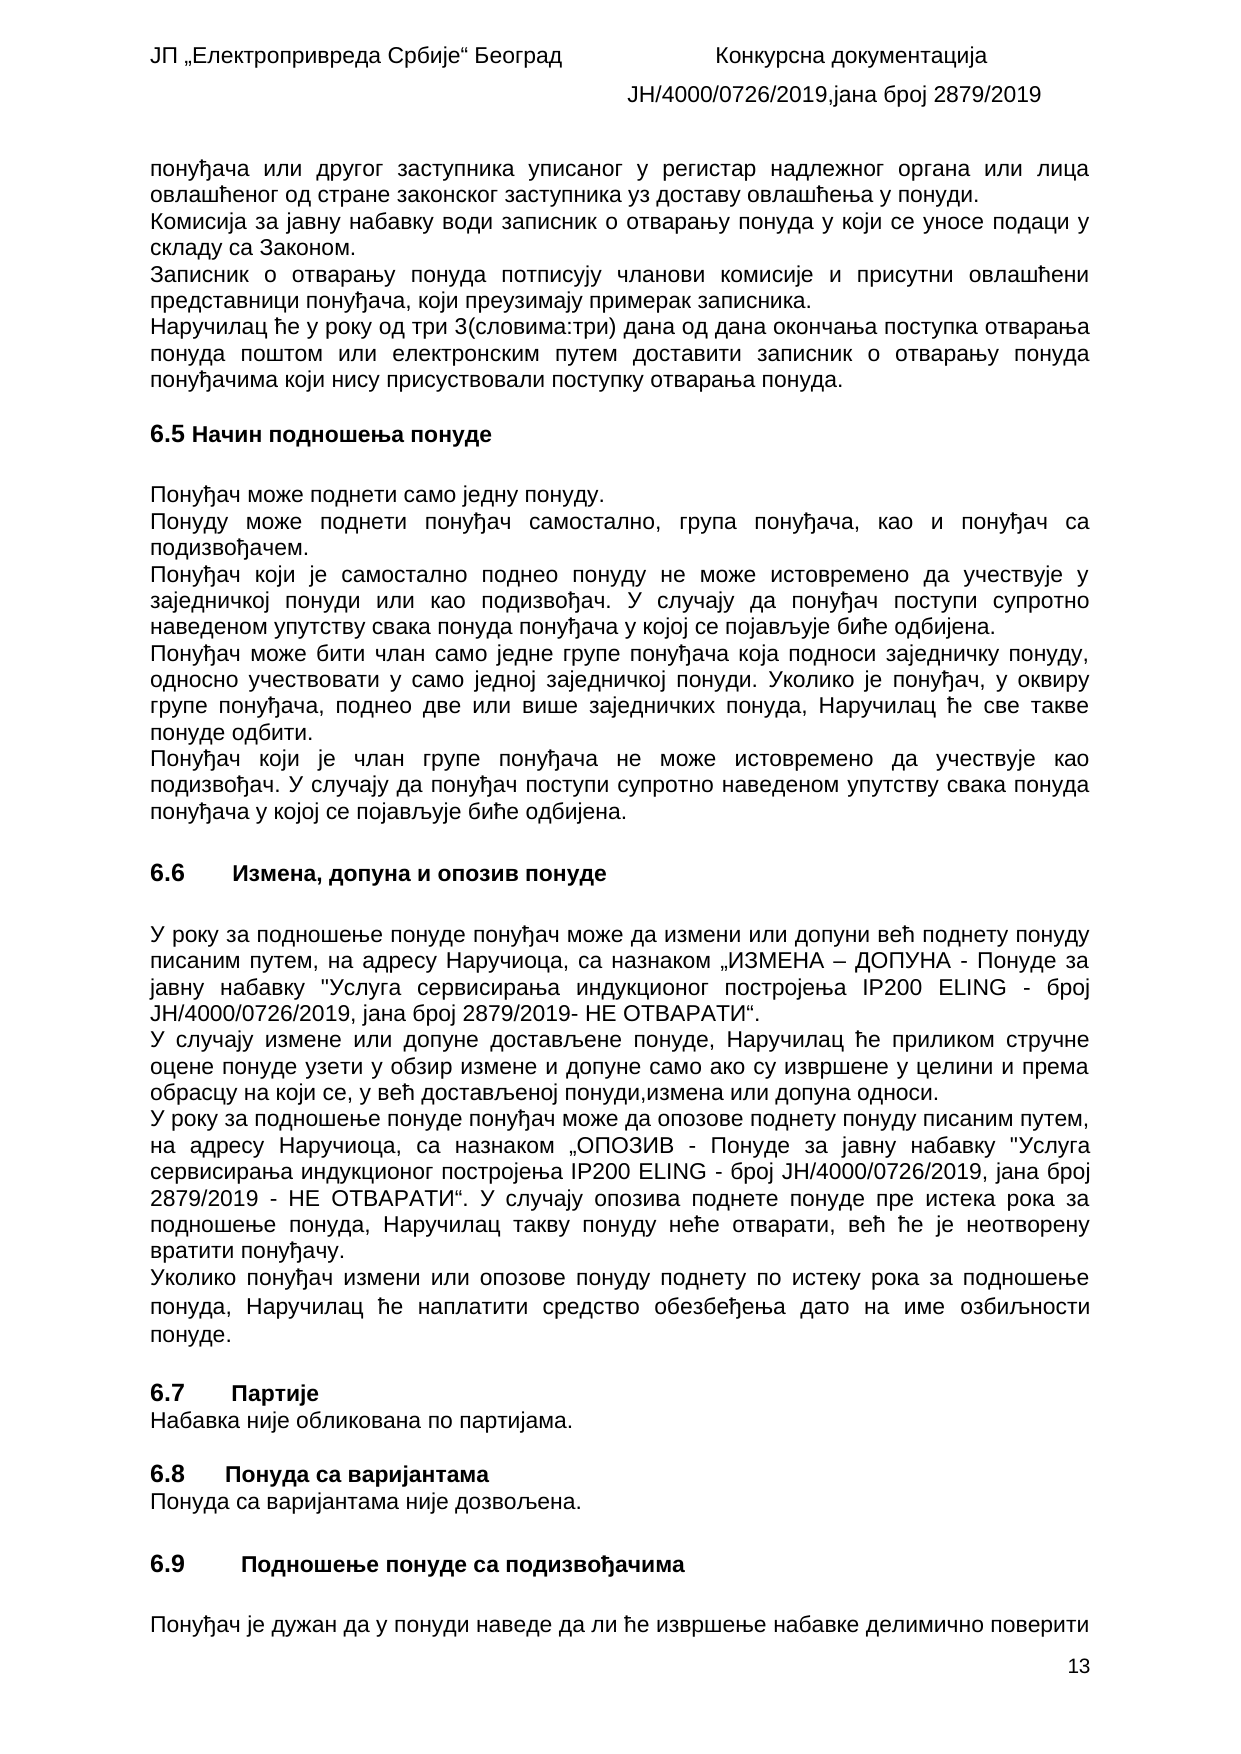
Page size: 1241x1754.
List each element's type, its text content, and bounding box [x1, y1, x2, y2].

text Записник о отварању понуда потписују чланови комисије и присутни овлашћени представници понуђача, који преузимају примерак записника. [150, 261, 1090, 313]
text Понуду може поднети понуђач самостално, група понуђача, као и понуђач са подизвођачем. [150, 508, 1090, 561]
text Понуђач може бити члан само једне групе понуђача која подноси заједничку понуду, односно учествовати у само једној заједничкој понуди. Уколико је понуђач, у оквиру групе понуђача, поднео две или више заједничких понуда, Наручилац ће све такве понуде одбити. [150, 639, 1090, 745]
list 6.5 Начин подношења понуде [150, 419, 1090, 447]
text Понуђач који је члан групе понуђача не може истовремено да учествује као подизвођач. У случају да понуђач поступи супротно наведеном упутству свака понуда понуђача у којој се појављује биће одбијена. [150, 745, 1090, 824]
text Наручилац ће у року од три 3(словима:три) дана од дана окончања поступка отварања понуда поштом или електронским путем доставити записник о отварању понуда понуђачима који нису присуствовали поступку отварања понуда. [150, 313, 1090, 392]
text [150, 155, 1090, 208]
text У случају измене или допуне достављене понуде, Наручилац ће приликом стручне оцене понуде узети у обзир измене и допуне само ако су извршене у целини и према обрасцу на који се, у већ достављеној понуди,измена или допуна односи. [150, 1026, 1090, 1105]
text Понуда са варијантама није дозвољена. [150, 1488, 1090, 1514]
text Понуђач који је самостално поднео понуду не може истовремено да учествује у заједничкој понуди или као подизвођач. У случају да понуђач поступи супротно наведеном упутству свака понуда понуђача у којој се појављује биће одбијена. [150, 561, 1090, 639]
text Набавка није обликована по партијама. [150, 1407, 1090, 1433]
list Понуда са варијантама [150, 1459, 1090, 1488]
text Уколико понуђач измени или опозове понуду поднету по истеку рока за подношење понуда, Наручилац ће наплатити средство обезбеђења дато на име озбиљности понуде. [150, 1263, 1090, 1347]
text Понуђач може поднети само једну понуду. [150, 481, 1090, 508]
list Измена, допуна и опозив понуде [150, 858, 1090, 887]
text У року за подношење понуде понуђач може да опозове поднету понуду писаним путем, на адресу Наручиоца, са назнаком „ОПОЗИВ - Понуде за јавну набавку "Услуга сервисирања индукционог постројења IP200 ELING - број ЈН/4000/0726/2019, јана број 2879/2019 - НЕ ОТВАРАТИ“. У случају опозива поднете понуде пре истека рока за подношење понуда, Наручилац такву понуду неће отварати, већ ће је неотворену вратити понуђачу. [150, 1105, 1090, 1263]
text У року за подношење понуде понуђач може да измени или допуни већ поднету понуду писаним путем, на адресу Наручиоца, са назнаком „ИЗМЕНА – ДОПУНА - Понуде за јавну набавку "Услуга сервисирања индукционог постројења IP200 ELING - број ЈН/4000/0726/2019, јана број 2879/2019- НЕ ОТВАРАТИ“. [150, 921, 1090, 1026]
text Комисија за јавну набавку води записник о отварању понуда у који се уносе подаци у складу са Законом. [150, 208, 1090, 261]
list Подношење понуде са подизвођачима [150, 1549, 1090, 1577]
list Партије [150, 1378, 1090, 1407]
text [150, 1611, 1090, 1638]
